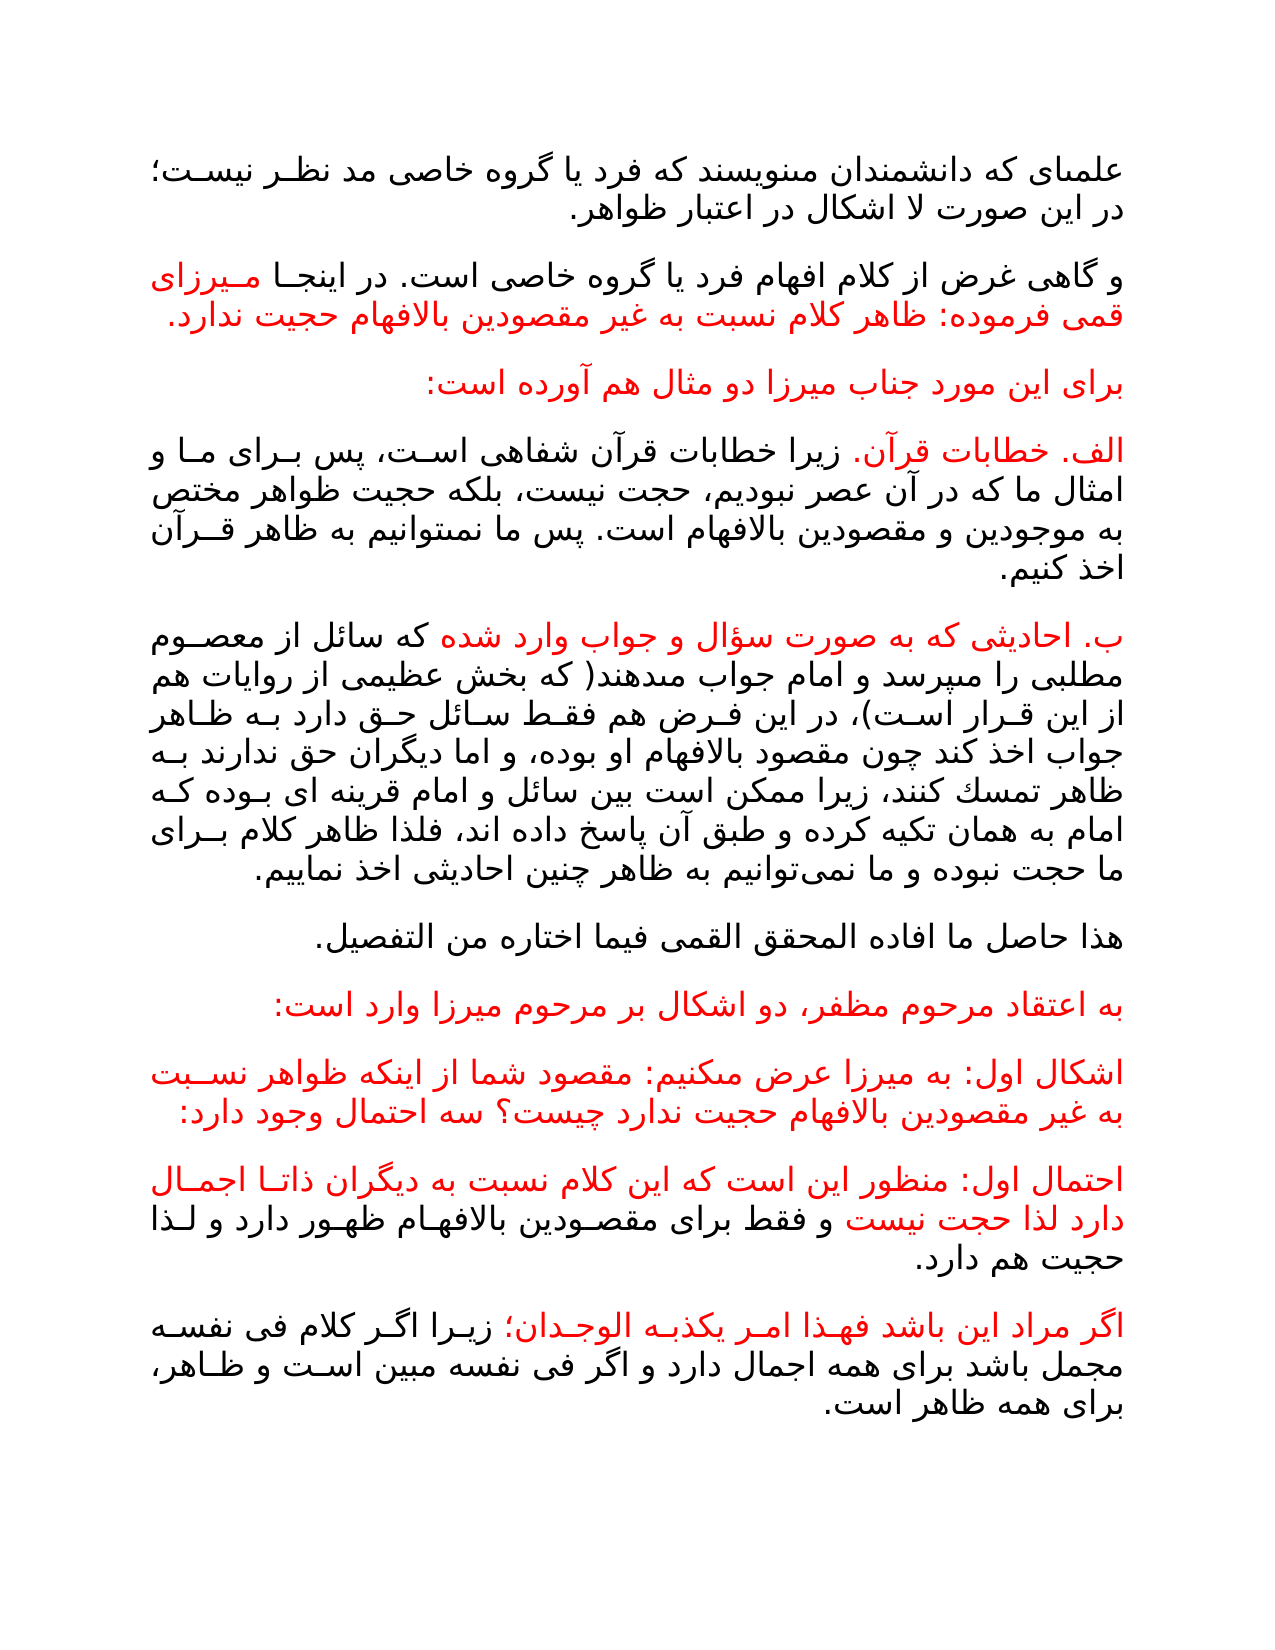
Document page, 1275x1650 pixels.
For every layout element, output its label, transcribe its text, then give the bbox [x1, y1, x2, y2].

text اشكال اول: به ميرزا عرض مى‏كنيم: مقصود شما از اينكه ظواهر نسبت به غير مقصودين بالافهام حجيت ندارد چيست؟ سه احتمال وجود دارد: [150, 1053, 1125, 1131]
text و گاهى غرض از كلام افهام فرد يا گروه خاصى است. در اينجا ميرزاى قمى فرموده: ظاهر كلام نسبت به غير مقصودين بالافهام حجيت ندارد. [150, 257, 1125, 334]
text برای این مورد جناب ميرزا دو مثال هم آورده است: [150, 364, 1125, 403]
text احتمال اول: منظور اين است كه اين كلام نسبت به ديگران ذاتا اجمال دارد لذا حجت نيست و فقط براى مقصودين بالافهام ظهور دارد و لذا حجيت هم دارد. [150, 1160, 1125, 1277]
text ب. احاديثى كه به صورت سؤال و جواب وارد شده كه سائل از معصوم مطلبی را مى‏پرسد و امام جواب مى‏دهند( که بخش عظيمى از روايات هم از اين قرار است)، در اين فرض هم فقط سائل حق دارد به ظاهر جواب اخذ كند چون مقصود بالافهام او بوده، و اما ديگران حق ندارند به ظاهر تمسك كنند، زیرا ممکن است بین سائل و امام قرینه ای بوده که امام به همان تکیه کرده و طبق آن پاسخ داده اند، فلذا ظاهر کلام برای ما حجت نبوده و ما نمی‌توانیم به ظاهر چنین احادیثی اخذ نماییم. [150, 616, 1125, 888]
text هذا حاصل ما افاده المحقق القمى فيما اختاره من التفصيل. [150, 917, 1125, 956]
text اگر مراد اين باشد فهذا امر يكذبه الوجدان؛ زيرا اگر كلام فى نفسه مجمل باشد براى همه اجمال دارد و اگر فى نفسه مبين است و ظاهر، براى همه ظاهر است. [150, 1306, 1125, 1423]
text الف. خطابات قرآن. زیرا خطابات قرآن شفاهى است، پس برای ما و امثال ما كه در آن عصر نبوديم، حجت نیست، بلکه حجیت ظواهر مختص به موجودين و مقصودین بالافهام است. پس ما نمى‏توانيم به ظاهر قرآن اخذ كنيم. [150, 432, 1125, 587]
text به اعتقاد مرحوم مظفر، دو اشكال بر مرحوم ميرزا وارد است: [150, 986, 1125, 1024]
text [150, 150, 1125, 228]
